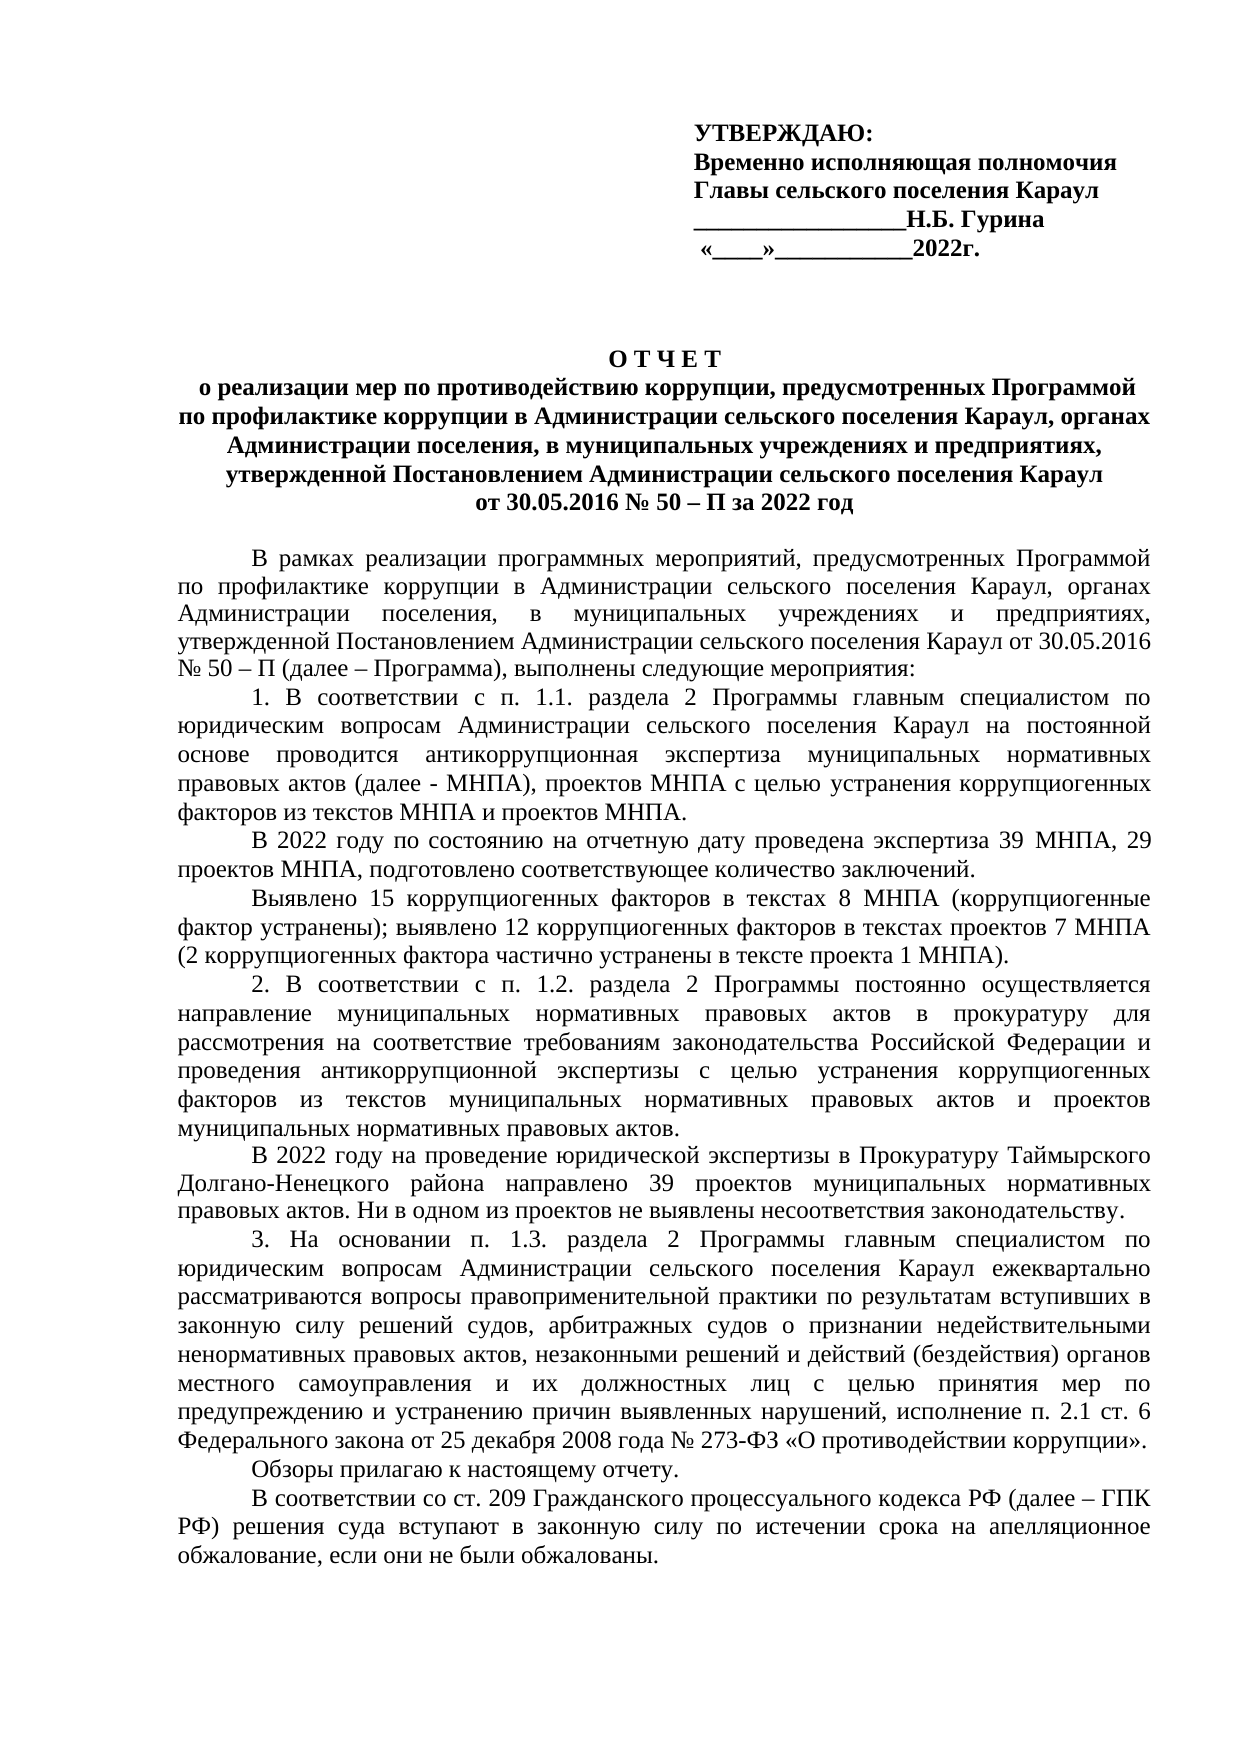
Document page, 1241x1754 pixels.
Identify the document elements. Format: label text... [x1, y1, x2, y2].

text Главы сельского поселения Караул [620, 176, 1152, 204]
text от 30.05.2016 № 50 – П за 2022 год [177, 487, 1152, 516]
text Обзоры прилагаю к настоящему отчету. [177, 1454, 1152, 1483]
text В рамках реализации программных мероприятий, предусмотренных Программой по профилактике коррупции в Администрации сельского поселения Караул, органах Администрации поселения, в муниципальных учреждениях и предприятиях, утвержденной Постановлением Администрации сельского поселения Караул от 30.05.2016 № 50 – П (далее – Программа), выполнены следующие мероприятия: [177, 545, 1152, 682]
text 3. На основании п. 1.3. раздела 2 Программы главным специалистом по юридическим вопросам Администрации сельского поселения Караул ежеквартально рассматриваются вопросы правоприменительной практики по результатам вступивших в законную силу решений судов, арбитражных судов о признании недействительными ненормативных правовых актов, незаконными решений и действий (бездействия) органов местного самоуправления и их должностных лиц с целью принятия мер по предупреждению и устранению причин выявленных нарушений, исполнение п. 2.1 ст. 6 Федерального закона от 25 декабря 2008 года № 273-ФЗ «О противодействии коррупции». [177, 1224, 1152, 1454]
text 1. В соответствии с п. 1.1. раздела 2 Программы главным специалистом по юридическим вопросам Администрации сельского поселения Караул на постоянной основе проводится антикоррупционная экспертиза муниципальных нормативных правовых актов (далее - МНПА), проектов МНПА с целью устранения коррупциогенных факторов из текстов МНПА и проектов МНПА. [177, 682, 1152, 826]
text 2. В соответствии с п. 1.2. раздела 2 Программы постоянно осуществляется направление муниципальных нормативных правовых актов в прокуратуру для рассмотрения на соответствие требованиям законодательства Российской Федерации и проведения антикоррупционной экспертизы с целью устранения коррупциогенных факторов из текстов муниципальных нормативных правовых актов и проектов муниципальных нормативных правовых актов. [177, 969, 1152, 1142]
text В 2022 году по состоянию на отчетную дату проведена экспертиза 39 МНПА, 29 проектов МНПА, подготовлено соответствующее количество заключений. [177, 826, 1152, 883]
text В 2022 году на проведение юридической экспертизы в Прокуратуру Таймырского Долгано-Ненецкого района направлено 39 проектов муниципальных нормативных правовых актов. Ни в одном из проектов не выявлены несоответствия законодательству. [177, 1142, 1152, 1224]
text УТВЕРЖДАЮ: [177, 118, 1152, 147]
text О Т Ч Е Т [177, 344, 1152, 372]
text В соответствии со ст. 209 Гражданского процессуального кодекса РФ (далее – ГПК РФ) решения суда вступают в законную силу по истечении срока на апелляционное обжалование, если они не были обжалованы. [177, 1483, 1152, 1569]
text о реализации мер по противодействию коррупции, предусмотренных Программой по профилактике коррупции в Администрации сельского поселения Караул, органах Администрации поселения, в муниципальных учреждениях и предприятиях, утвержденной Постановлением Администрации сельского поселения Караул [177, 372, 1152, 487]
text Временно исполняющая полномочия [177, 147, 1152, 176]
text Выявлено 15 коррупциогенных факторов в текстах 8 МНПА (коррупциогенные фактор устранены); выявлено 12 коррупциогенных факторов в текстах проектов 7 МНПА (2 коррупциогенных фактора частично устранены в тексте проекта 1 МНПА). [177, 883, 1152, 969]
text «____»___________2022г. [177, 233, 1152, 262]
text _________________Н.Б. Гурина [177, 204, 1152, 233]
